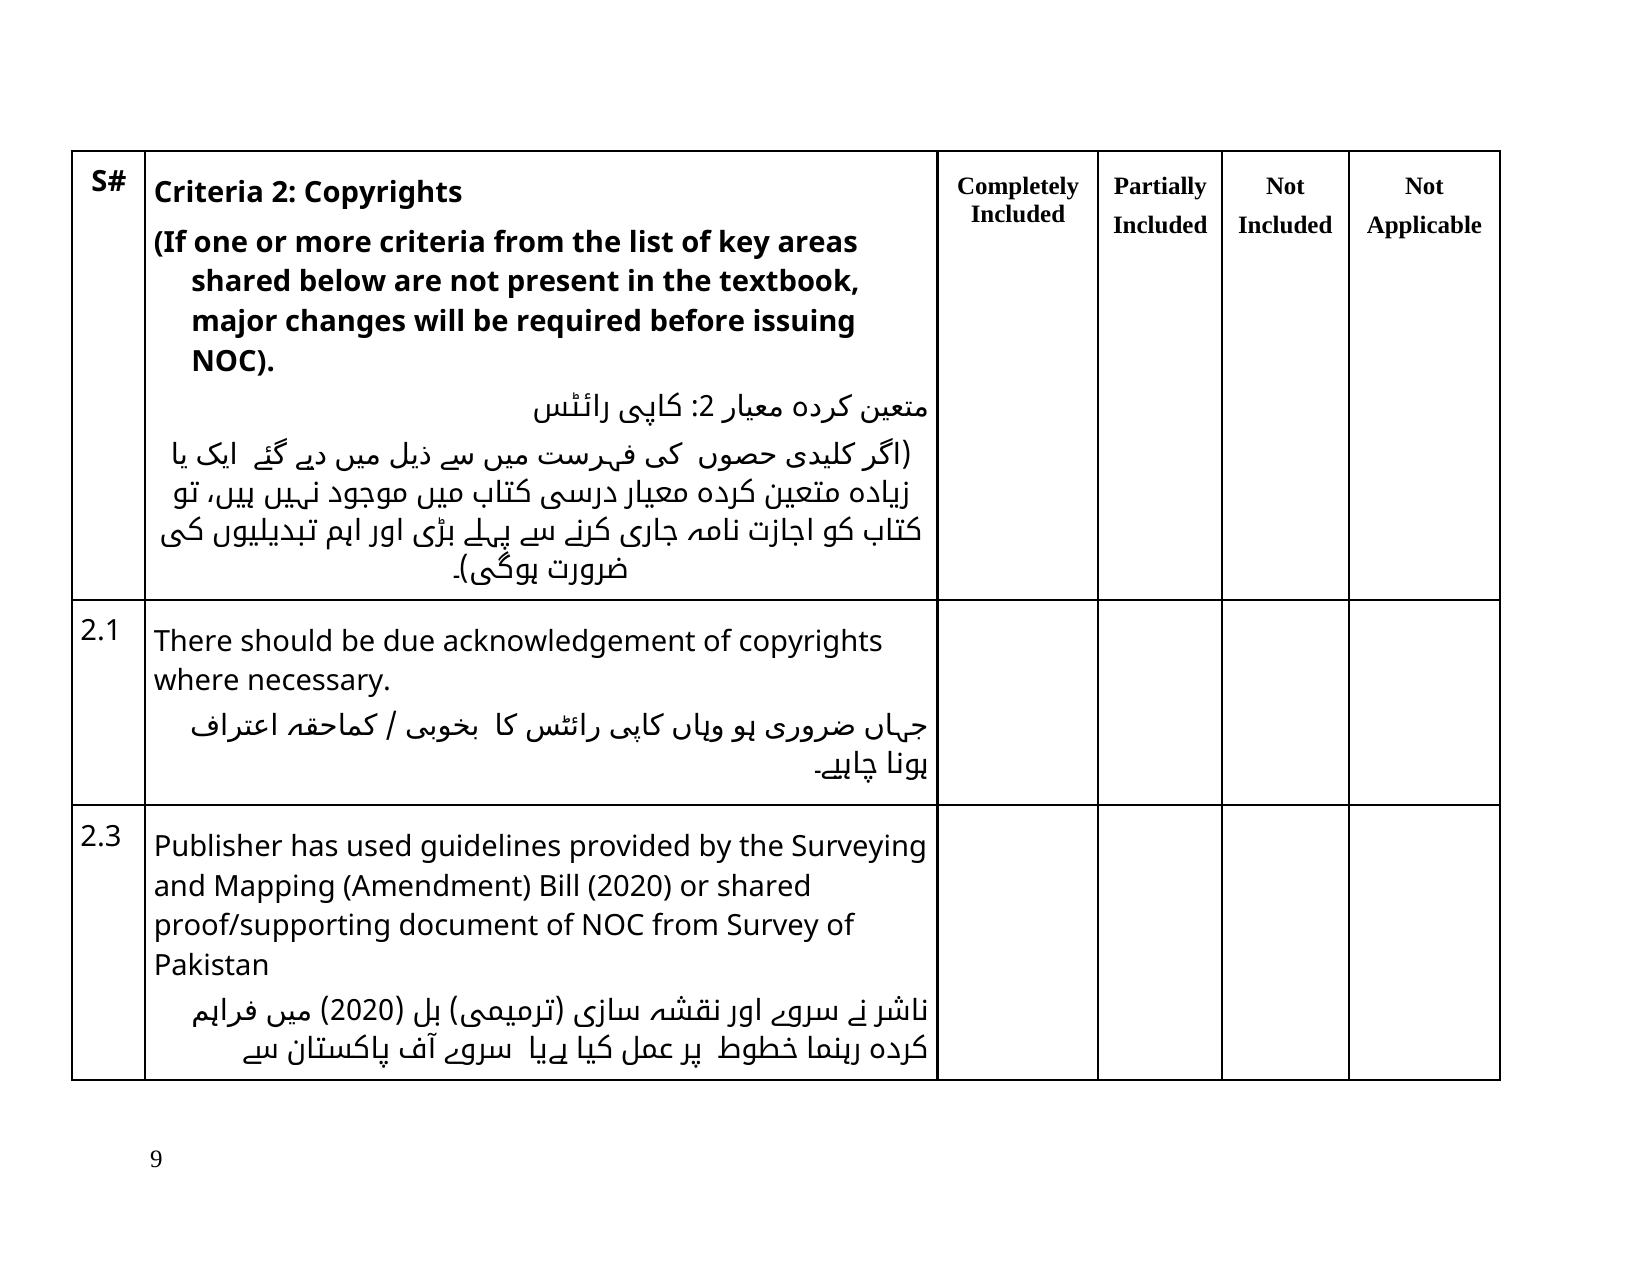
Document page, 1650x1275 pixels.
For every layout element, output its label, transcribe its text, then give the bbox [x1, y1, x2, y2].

table_cell 2.1 [73, 601, 144, 804]
table_header Completely Included [939, 152, 1097, 599]
table_header Partially Included [1099, 152, 1221, 599]
table_header Criteria 2: Copyrights (If one or more criteria from the list of key areas shared below are not present in the textbook, major changes will be required before issuing NOC). متعین کردہ معیار 2: کاپی رائٹس (اگر کلیدی حصوں کی فہرست میں سے ذیل میں دیے گئے ایک یا زیادہ متعین کردہ معیار درسی کتاب میں موجود نہیں ہیں، تو کتاب کو اجازت نامہ جاری کرنے سے پہلے بڑی اور اہم تبدیلیوں کی ضرورت ہوگی)۔ [146, 152, 936, 599]
table_header Not Included [1223, 152, 1348, 599]
table_header Not Applicable [1350, 152, 1499, 599]
table_cell 2.3 [73, 806, 144, 1079]
table_cell There should be due acknowledgement of copyrights where necessary. جہاں ضروری ہو وہاں کاپی رائٹس کا بخوبی / کماحقہ اعتراف ہونا چاہیے۔ [146, 601, 936, 804]
table_header S# [73, 152, 144, 599]
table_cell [146, 806, 936, 1079]
table_cell [939, 806, 1097, 1079]
table_cell [1099, 601, 1221, 804]
table_cell [1350, 806, 1499, 1079]
table_cell [1099, 806, 1221, 1079]
table_cell [1350, 601, 1499, 804]
table_cell [1223, 806, 1348, 1079]
table_cell [939, 601, 1097, 804]
table_cell [1223, 601, 1348, 804]
